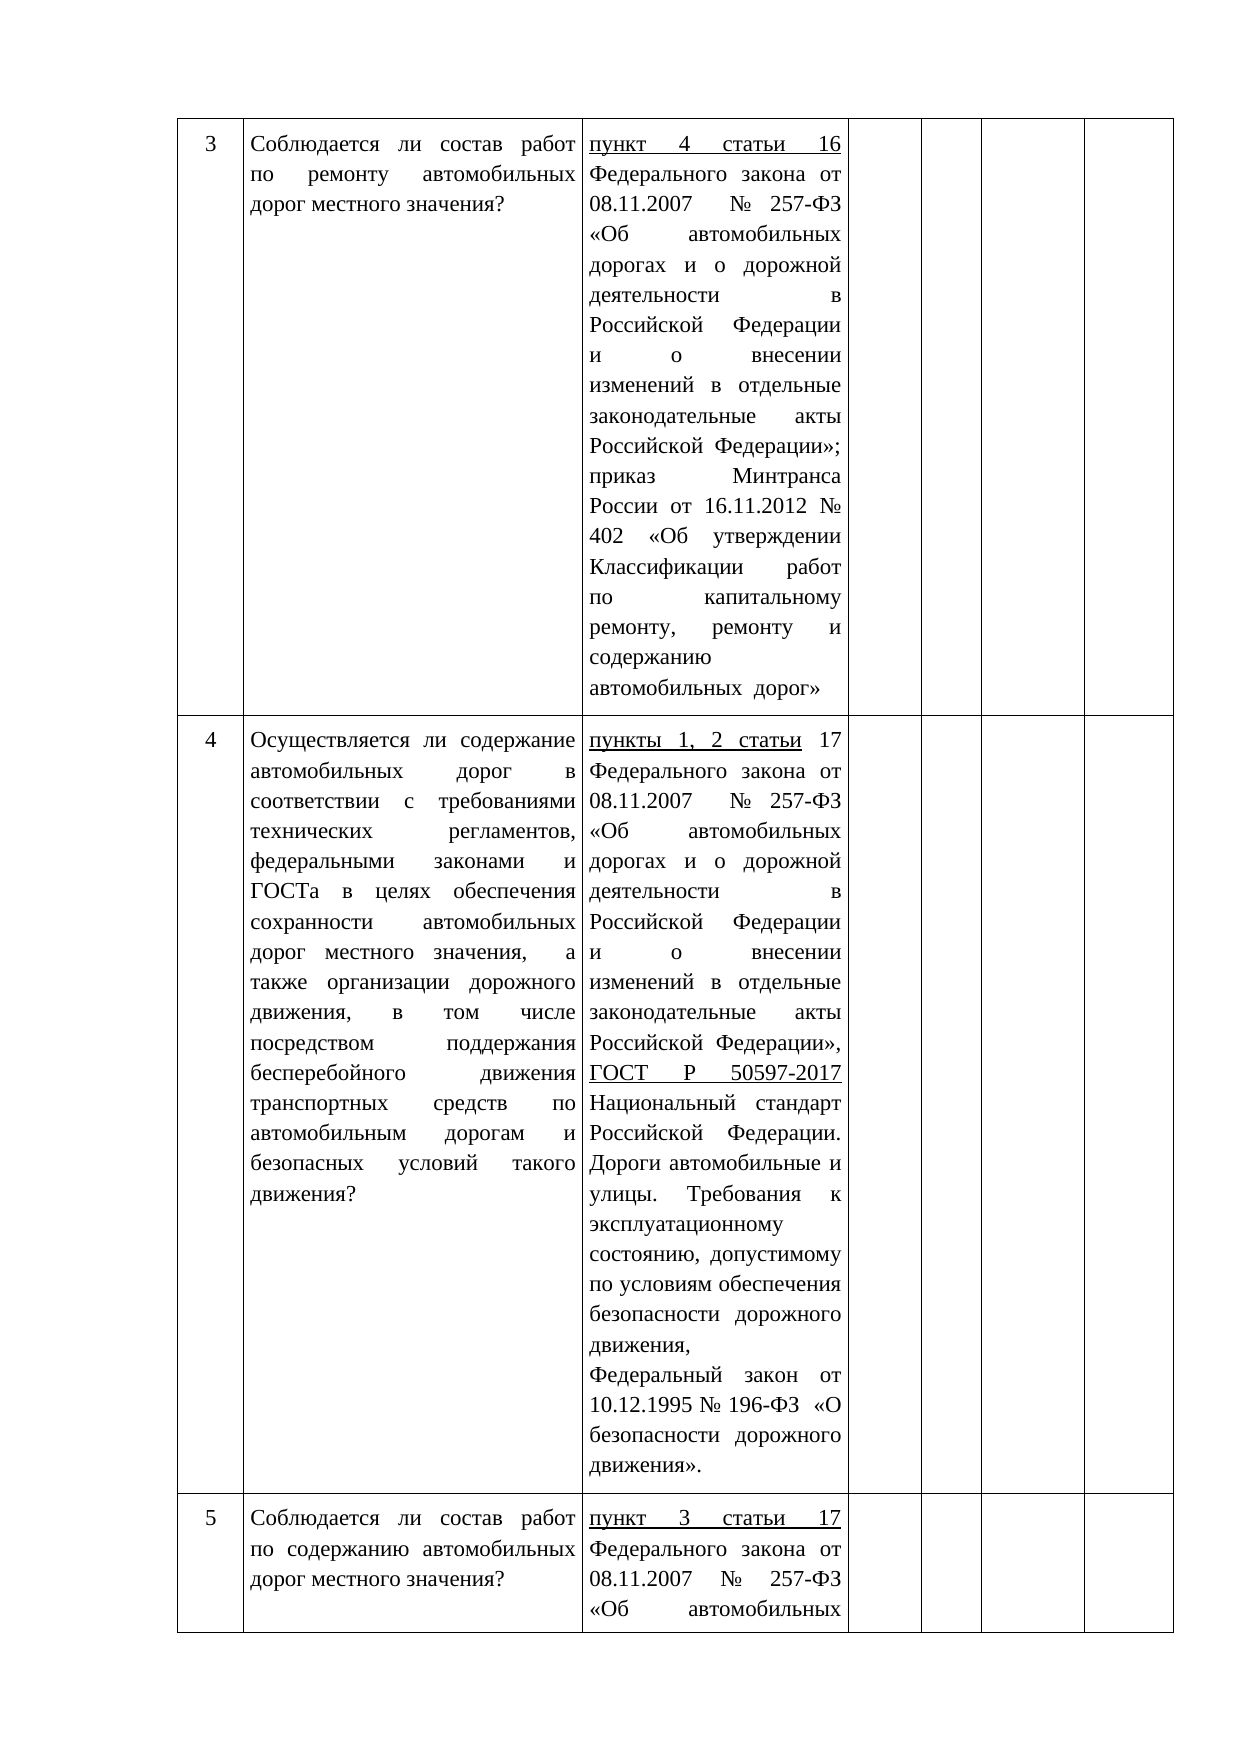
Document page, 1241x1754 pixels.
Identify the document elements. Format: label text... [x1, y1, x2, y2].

table_cell 5 [178, 1494, 243, 1632]
table_cell [849, 716, 921, 1493]
table_cell [982, 119, 1084, 715]
table_cell [922, 1494, 981, 1632]
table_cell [583, 1494, 848, 1632]
table_cell [1085, 119, 1173, 715]
table_cell пункты 1, 2 статьи 17 Федерального закона от 08.11.2007 № 257-ФЗ «Об автомобильных дорогах и о дорожной деятельности в Российской Федерации и о внесении изменений в отдельные законодательные акты Российской Федерации», ГОСТ Р 50597-2017 Национальный стандарт Российской Федерации. Дороги автомобильные и улицы. Требования к эксплуатационному состоянию, допустимому по условиям обеспечения безопасности дорожного движения, Федеральный закон от 10.12.1995 № 196-ФЗ «О безопасности дорожного движения». [583, 716, 848, 1493]
table_cell [982, 716, 1084, 1493]
table_cell Осуществляется ли содержание автомобильных дорог в соответствии с требованиями технических регламентов, федеральными законами и ГОСТа в целях обеспечения сохранности автомобильных дорог местного значения, а также организации дорожного движения, в том числе посредством поддержания бесперебойного движения транспортных средств по автомобильным дорогам и безопасных условий такого движения? [244, 716, 582, 1493]
table_cell пункт 4 статьи 16 Федерального закона от 08.11.2007 № 257-ФЗ «Об автомобильных дорогах и о дорожной деятельности в Российской Федерации и о внесении изменений в отдельные законодательные акты Российской Федерации»; приказ Минтранса России от 16.11.2012 № 402 «Об утверждении Классификации работ по капитальному ремонту, ремонту и содержанию автомобильных дорог» [583, 119, 848, 715]
table_cell [922, 119, 981, 715]
table_cell 4 [178, 716, 243, 1493]
table_cell [1085, 716, 1173, 1493]
table_cell Соблюдается ли состав работ по ремонту автомобильных дорог местного значения? [244, 119, 582, 715]
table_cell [244, 1494, 582, 1632]
table_cell [849, 119, 921, 715]
table_cell [922, 716, 981, 1493]
table_cell 3 [178, 119, 243, 715]
table_cell [982, 1494, 1084, 1632]
table_cell [849, 1494, 921, 1632]
table_cell [1085, 1494, 1173, 1632]
